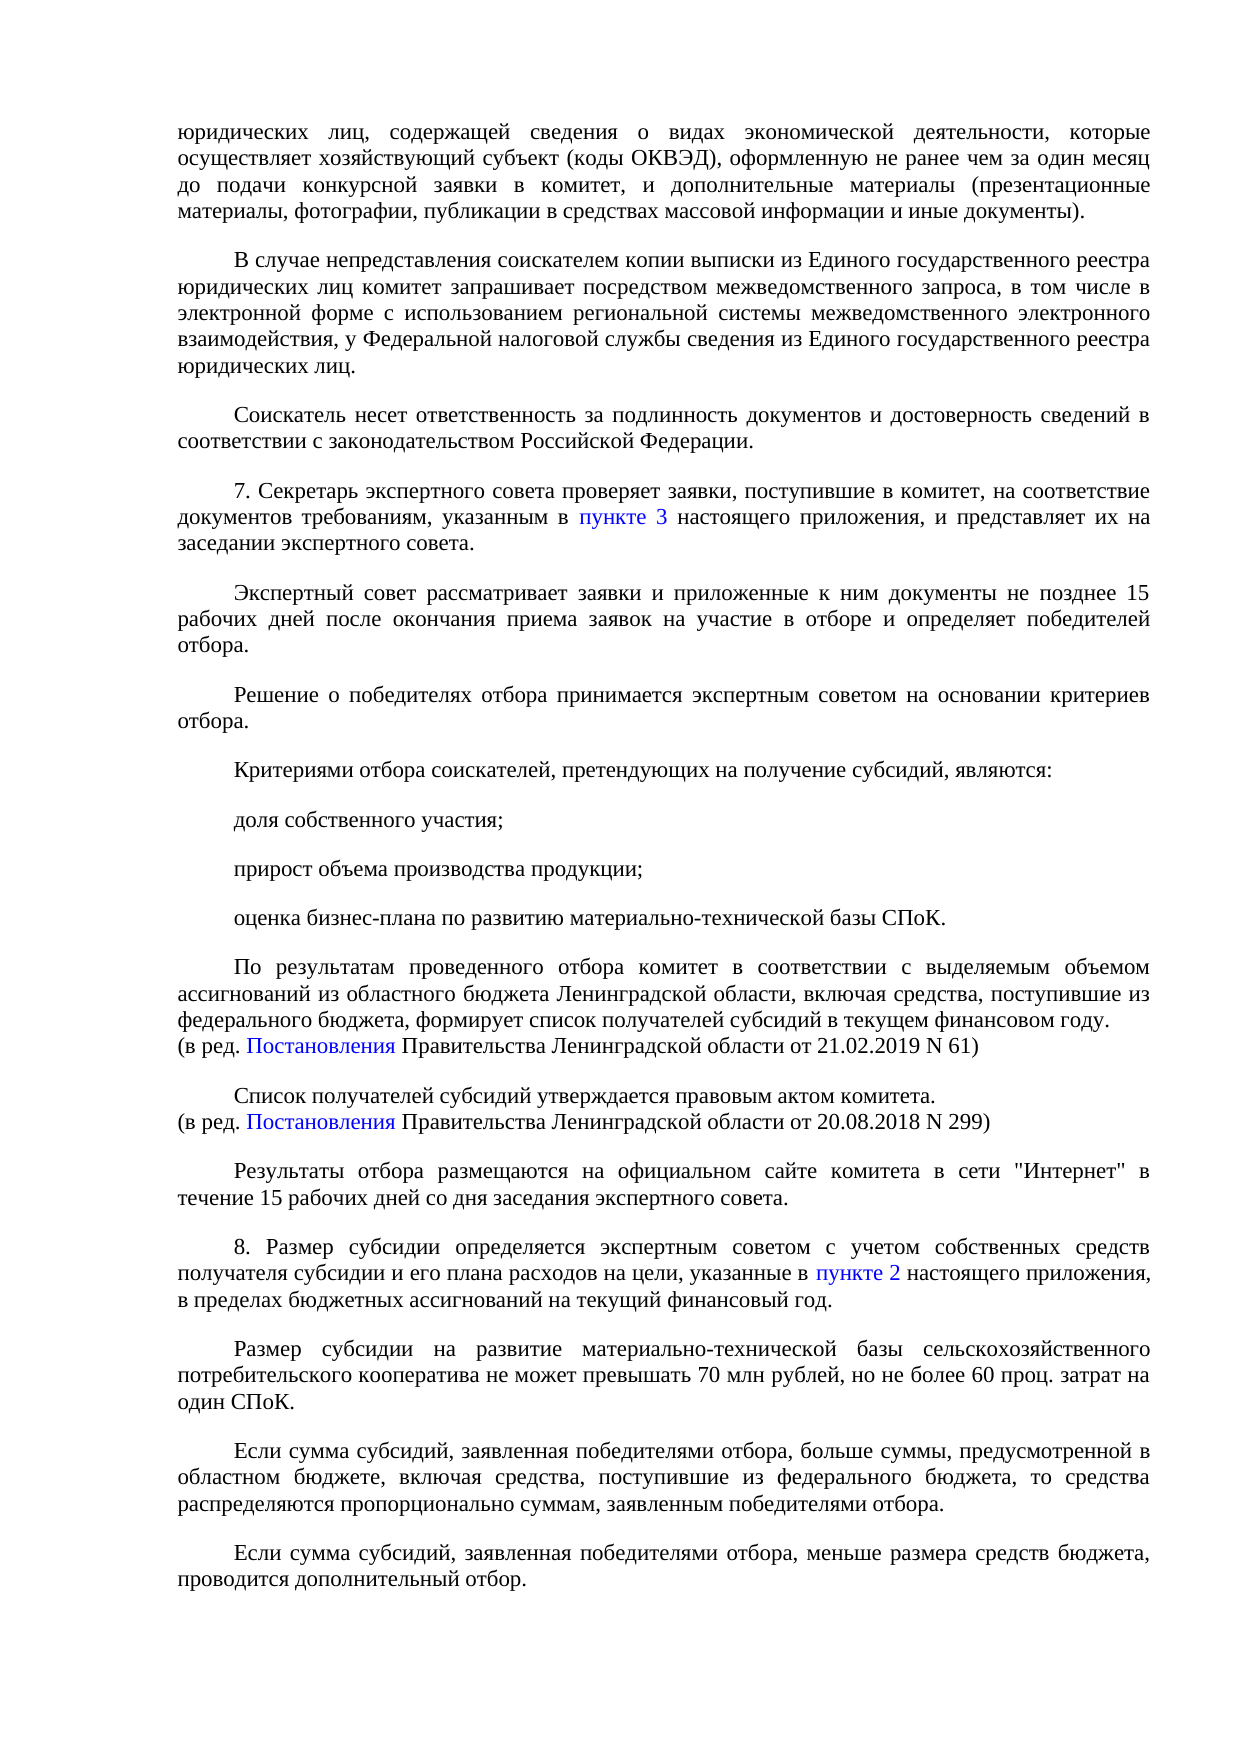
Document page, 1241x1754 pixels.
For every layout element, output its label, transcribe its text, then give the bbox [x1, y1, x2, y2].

text Результаты отбора размещаются на официальном сайте комитета в сети "Интернет" в течение 15 рабочих дней со дня заседания экспертного совета. [177, 1157, 1152, 1210]
text Соискатель несет ответственность за подлинность документов и достоверность сведений в соответствии с законодательством Российской Федерации. [177, 401, 1152, 454]
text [177, 118, 1152, 223]
text прирост объема производства продукции; [177, 855, 1152, 881]
text оценка бизнес-плана по развитию материально-технической базы СПоК. [177, 904, 1152, 931]
text 7. Секретарь экспертного совета проверяет заявки, поступившие в комитет, на соответствие документов требованиям, указанным в пункте 3 настоящего приложения, и представляет их на заседании экспертного совета. [177, 477, 1152, 556]
text Размер субсидии на развитие материально-технической базы сельскохозяйственного потребительского кооператива не может превышать 70 млн рублей, но не более 60 проц. затрат на один СПоК. [177, 1335, 1152, 1414]
text Список получателей субсидий утверждается правовым актом комитета. [177, 1082, 1152, 1108]
text Критериями отбора соискателей, претендующих на получение субсидий, являются: [177, 756, 1152, 783]
text В случае непредставления соискателем копии выписки из Единого государственного реестра юридических лиц комитет запрашивает посредством межведомственного запроса, в том числе в электронной форме с использованием региональной системы межведомственного электронного взаимодействия, у Федеральной налоговой службы сведения из Единого государственного реестра юридических лиц. [177, 246, 1152, 378]
text (в ред. Постановления Правительства Ленинградской области от 21.02.2019 N 61) [177, 1032, 1152, 1059]
text 8. Размер субсидии определяется экспертным советом с учетом собственных средств получателя субсидии и его плана расходов на цели, указанные в пункте 2 настоящего приложения, в пределах бюджетных ассигнований на текущий финансовый год. [177, 1233, 1152, 1312]
text Если сумма субсидий, заявленная победителями отбора, меньше размера средств бюджета, проводится дополнительный отбор. [177, 1539, 1152, 1592]
text Решение о победителях отбора принимается экспертным советом на основании критериев отбора. [177, 681, 1152, 733]
text Экспертный совет рассматривает заявки и приложенные к ним документы не позднее 15 рабочих дней после окончания приема заявок на участие в отборе и определяет победителей отбора. [177, 579, 1152, 658]
text (в ред. Постановления Правительства Ленинградской области от 20.08.2018 N 299) [177, 1108, 1152, 1134]
text По результатам проведенного отбора комитет в соответствии с выделяемым объемом ассигнований из областного бюджета Ленинградской области, включая средства, поступившие из федерального бюджета, формирует список получателей субсидий в текущем финансовом году. [177, 953, 1152, 1032]
text доля собственного участия; [177, 806, 1152, 832]
text Если сумма субсидий, заявленная победителями отбора, больше суммы, предусмотренной в областном бюджете, включая средства, поступившие из федерального бюджета, то средства распределяются пропорционально суммам, заявленным победителями отбора. [177, 1437, 1152, 1516]
